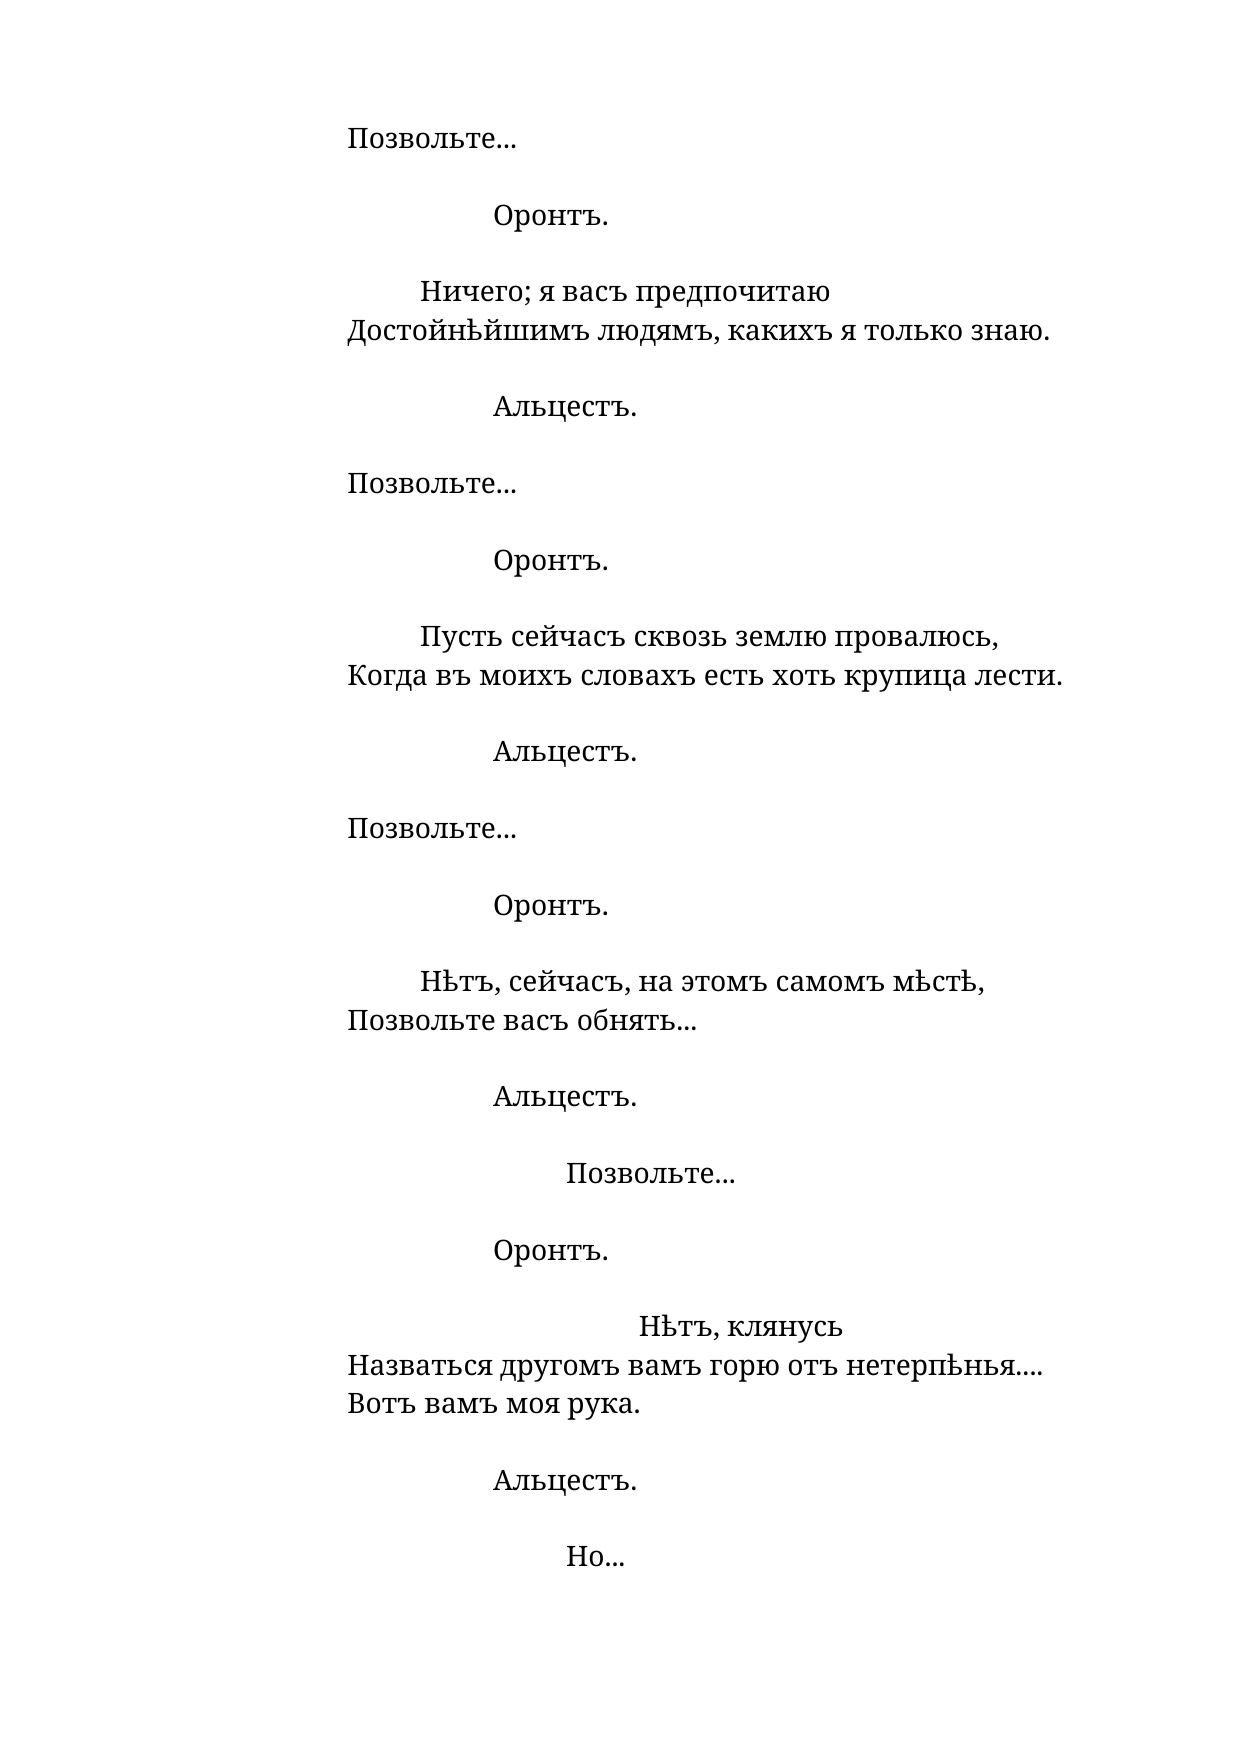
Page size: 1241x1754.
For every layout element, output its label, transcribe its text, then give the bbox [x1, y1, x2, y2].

text Вотъ вамъ моя рука. [252, 1383, 1152, 1421]
text Назваться другомъ вамъ горю отъ нетерпѣнья.... [252, 1345, 1152, 1383]
text Альцестъ. [252, 1076, 1152, 1115]
text Позвольте... [252, 463, 1152, 501]
text Ничего; я васъ предпочитаю [252, 271, 1152, 310]
text Позвольте васъ обнять... [252, 1000, 1152, 1038]
text Оронтъ. [252, 885, 1152, 923]
text Альцестъ. [252, 1460, 1152, 1498]
text Нѣтъ, сейчасъ, на этомъ самомъ мѣстѣ, [252, 961, 1152, 1000]
text Позвольте... [252, 118, 1152, 156]
text Когда въ моихъ словахъ есть хоть крупица лести. [252, 655, 1152, 693]
text Альцестъ. [252, 731, 1152, 770]
text Позвольте... [252, 808, 1152, 846]
text Достойнѣйшимъ людямъ, какихъ я только знаю. [252, 310, 1152, 348]
text Нѣтъ, клянусь [252, 1306, 1152, 1345]
text Оронтъ. [252, 540, 1152, 578]
text Оронтъ. [252, 1230, 1152, 1268]
text Позвольте... [252, 1153, 1152, 1191]
text Альцестъ. [252, 386, 1152, 425]
text Пусть сейчасъ сквозь землю провалюсь, [252, 616, 1152, 655]
text Оронтъ. [252, 195, 1152, 233]
text Но... [252, 1536, 1152, 1575]
